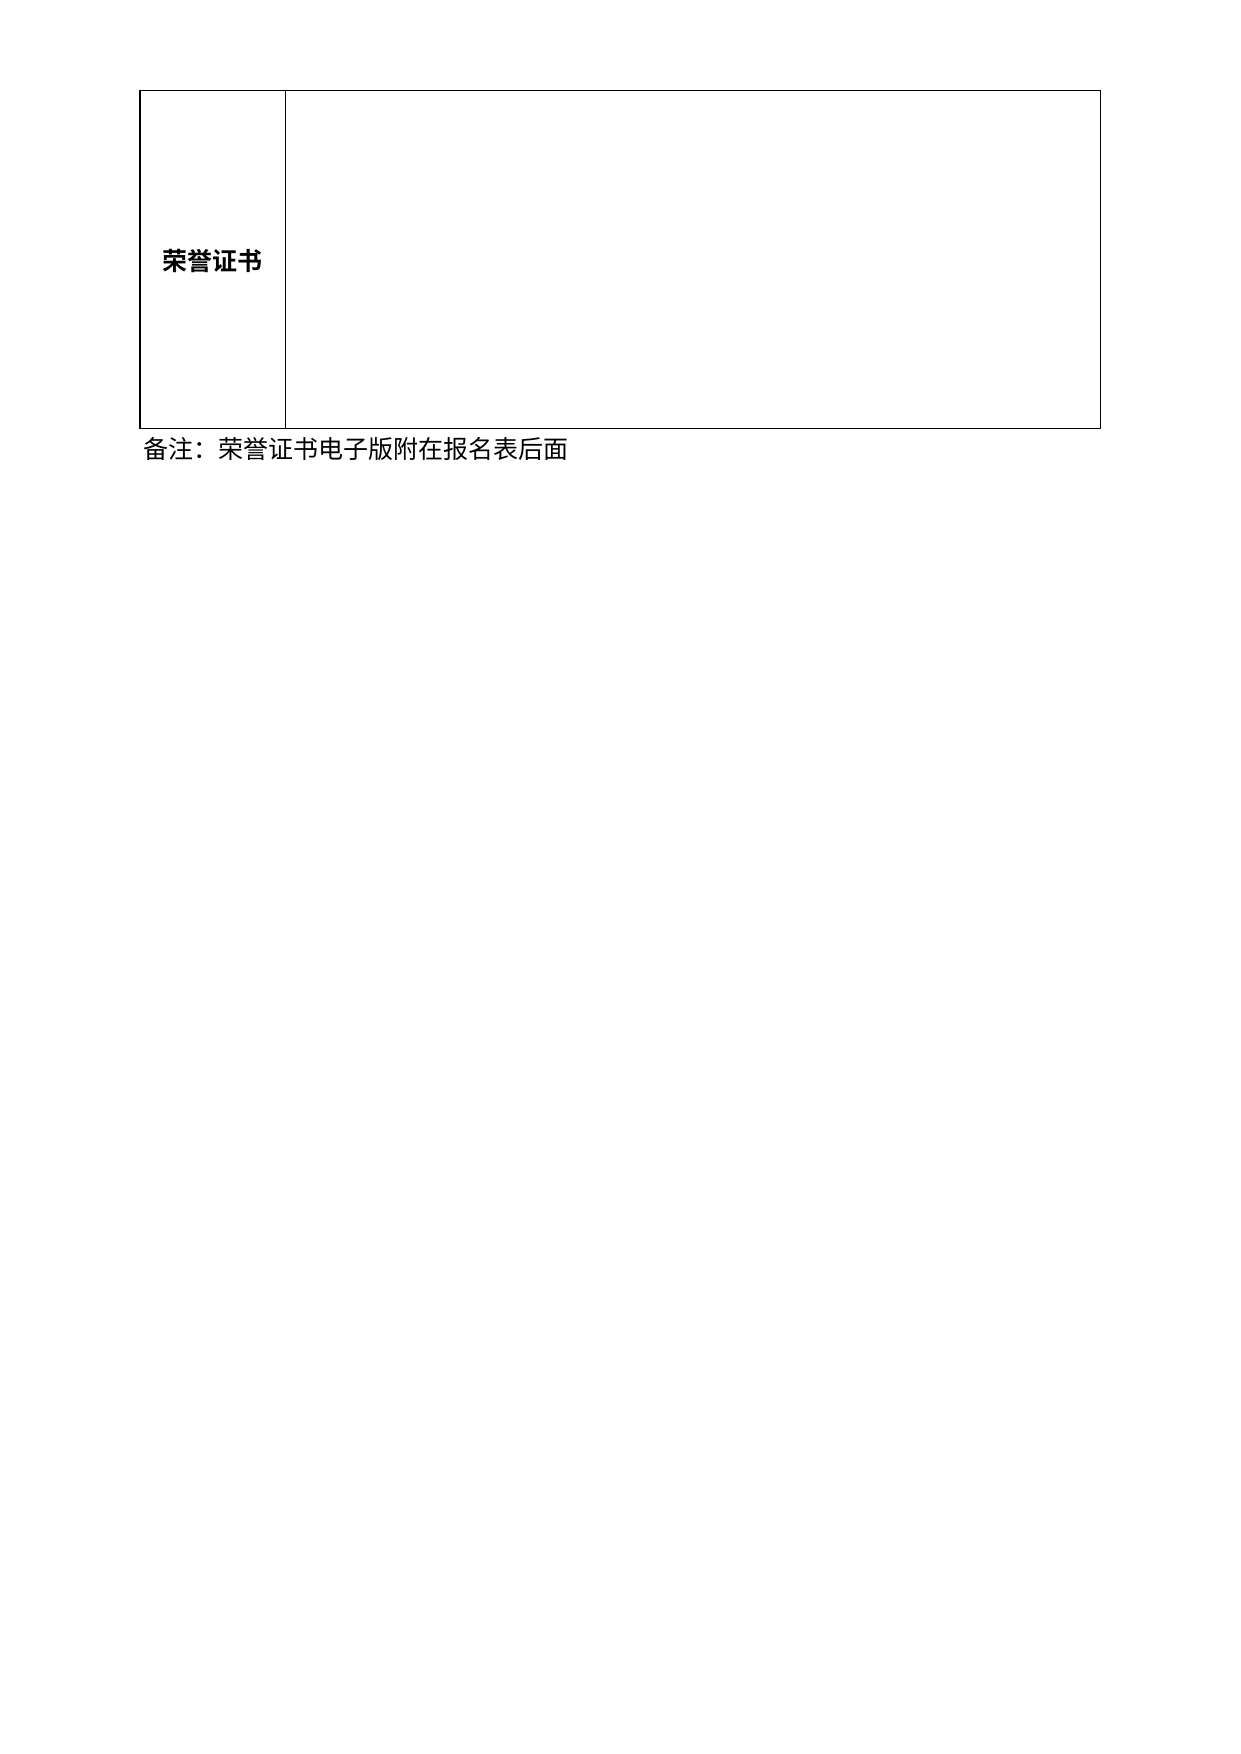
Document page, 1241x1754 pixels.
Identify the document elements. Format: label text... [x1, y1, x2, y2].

text 备注：荣誉证书电子版附在报名表后面 [118, 429, 1122, 467]
table_cell 荣誉证书 [141, 91, 285, 428]
table_cell [286, 91, 1100, 428]
